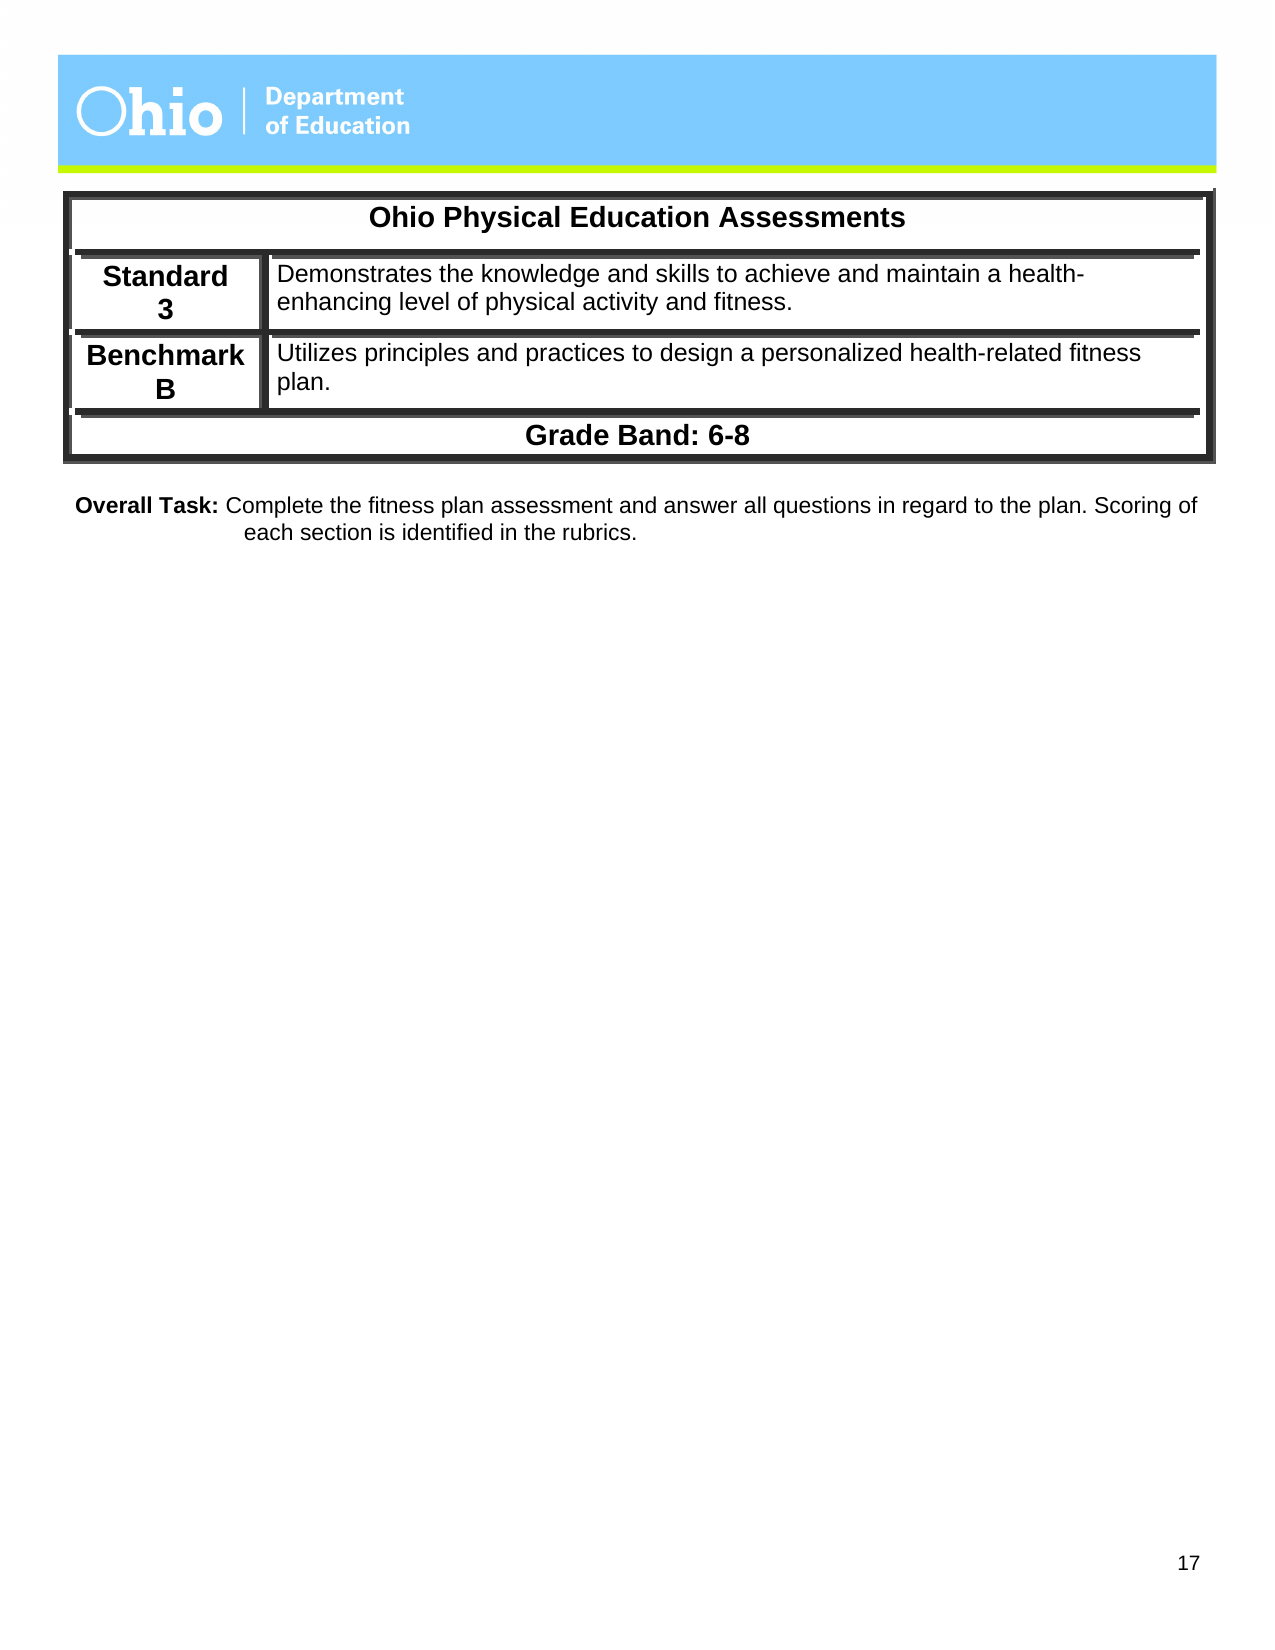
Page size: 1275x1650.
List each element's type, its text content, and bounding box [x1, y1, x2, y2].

table_cell Grade Band: 6-8 [69, 405, 1206, 451]
text Overall Task: Complete the fitness plan assessment and answer all questions in regard to the plan. Scoring of each section is identified in the rubrics. [75, 492, 1200, 545]
table_cell Demonstrates the knowledge and skills to achieve and maintain a health-enhancing level of physical activity and fitness. [272, 246, 1206, 326]
table_cell Standard 3 [69, 246, 259, 326]
picture [1, 0, 1273, 223]
table_header Ohio Physical Education Assessments [72, 200, 1203, 246]
table_cell Utilizes principles and practices to design a personalized health-related fitness plan. [272, 326, 1206, 405]
table_cell Benchmark B [69, 326, 259, 405]
